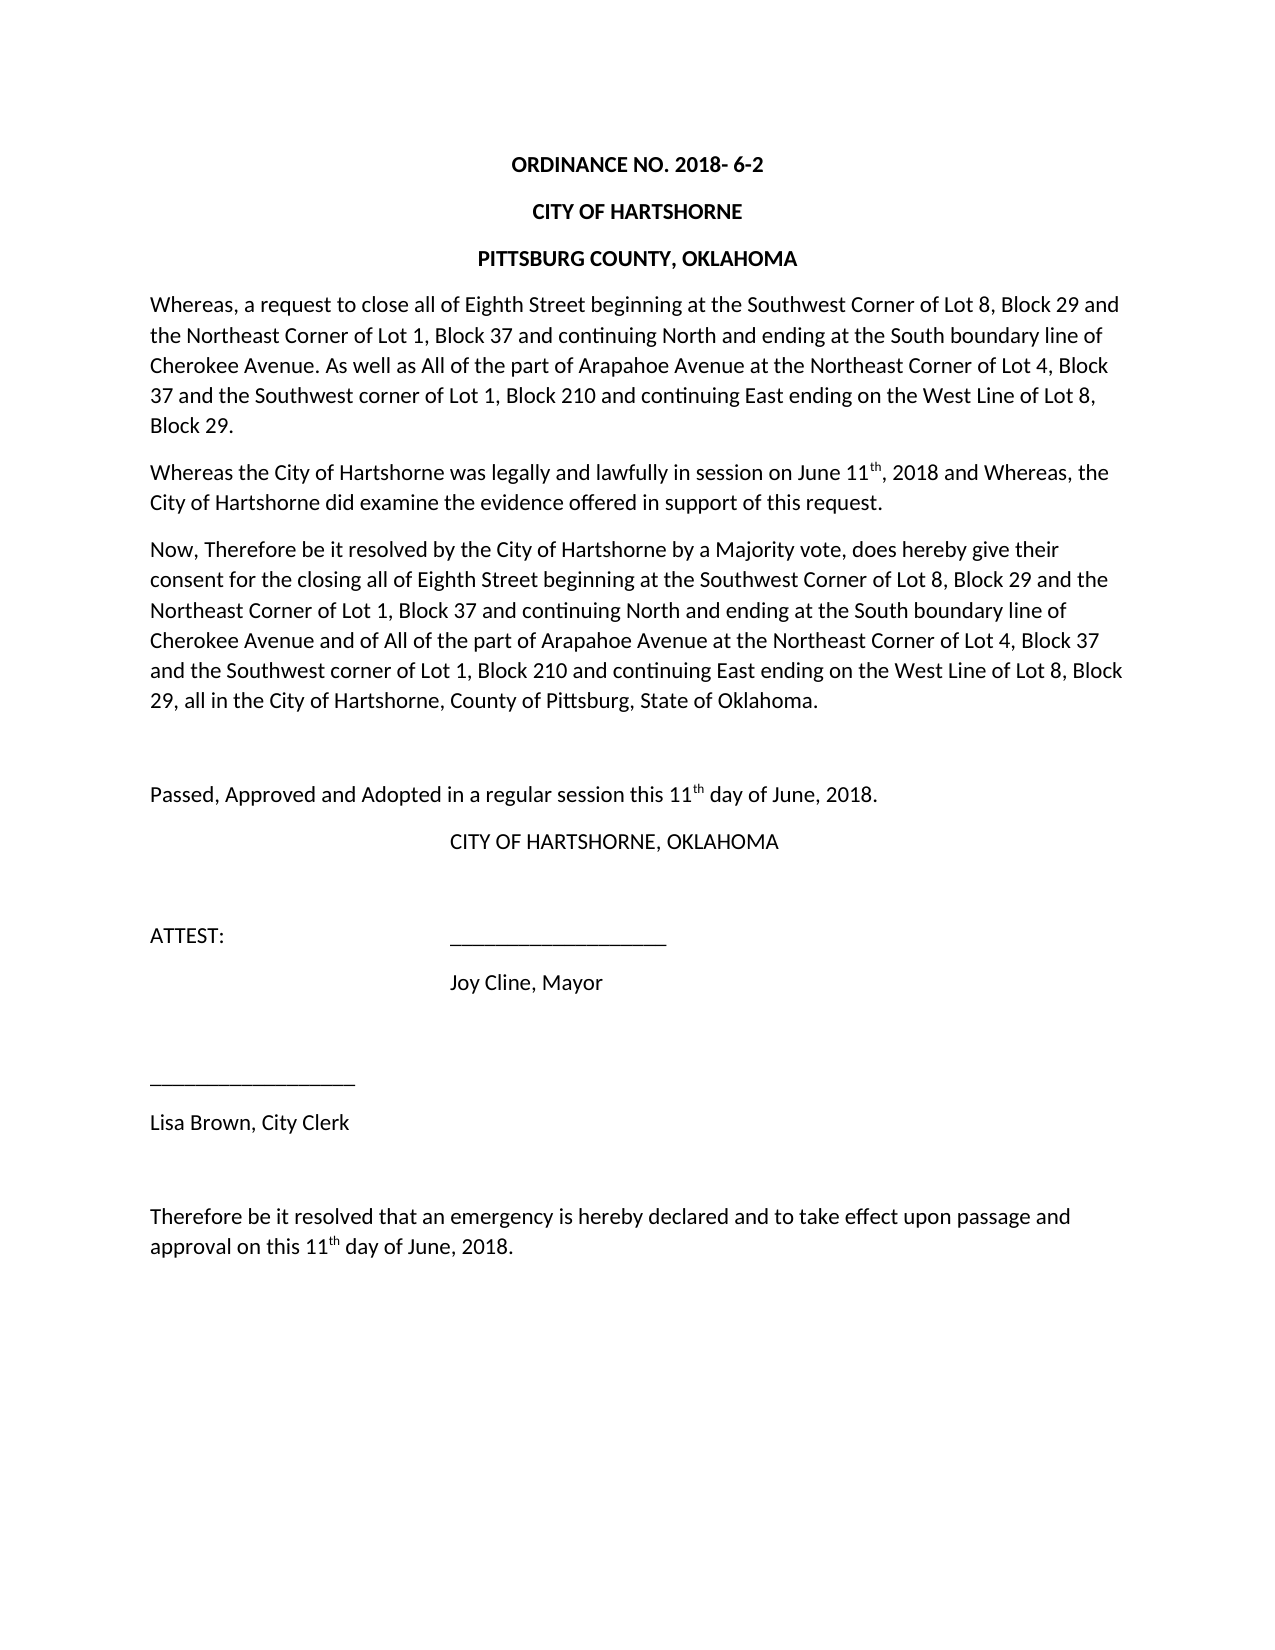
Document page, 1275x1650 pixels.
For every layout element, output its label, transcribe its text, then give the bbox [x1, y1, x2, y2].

text Now, Therefore be it resolved by the City of Hartshorne by a Majority vote, does hereby give their consent for the closing all of Eighth Street beginning at the Southwest Corner of Lot 8, Block 29 and the Northeast Corner of Lot 1, Block 37 and continuing North and ending at the South boundary line of Cherokee Avenue and of All of the part of Arapahoe Avenue at the Northeast Corner of Lot 4, Block 37 and the Southwest corner of Lot 1, Block 210 and continuing East ending on the West Line of Lot 8, Block 29, all in the City of Hartshorne, County of Pittsburg, State of Oklahoma. [150, 535, 1125, 714]
text PITTSBURG COUNTY, OKLAHOMA [150, 244, 1125, 272]
text CITY OF HARTSHORNE [150, 197, 1125, 225]
text CITY OF HARTSHORNE, OKLAHOMA [150, 827, 1125, 855]
text Therefore be it resolved that an emergency is hereby declared and to take effect upon passage and approval on this 11th day of June, 2018. [150, 1202, 1125, 1260]
text __________________ [150, 1061, 1125, 1089]
text Passed, Approved and Adopted in a regular session this 11th day of June, 2018. [150, 780, 1125, 808]
text Joy Cline, Mayor [150, 968, 1125, 996]
text ATTEST: ___________________ [150, 921, 1125, 949]
text Whereas, a request to close all of Eighth Street beginning at the Southwest Corner of Lot 8, Block 29 and the Northeast Corner of Lot 1, Block 37 and continuing North and ending at the South boundary line of Cherokee Avenue. As well as All of the part of Arapahoe Avenue at the Northeast Corner of Lot 4, Block 37 and the Southwest corner of Lot 1, Block 210 and continuing East ending on the West Line of Lot 8, Block 29. [150, 291, 1125, 439]
text ORDINANCE NO. 2018- 6-2 [150, 150, 1125, 178]
text Lisa Brown, City Clerk [150, 1108, 1125, 1136]
text Whereas the City of Hartshorne was legally and lawfully in session on June 11th, 2018 and Whereas, the City of Hartshorne did examine the evidence offered in support of this request. [150, 458, 1125, 517]
